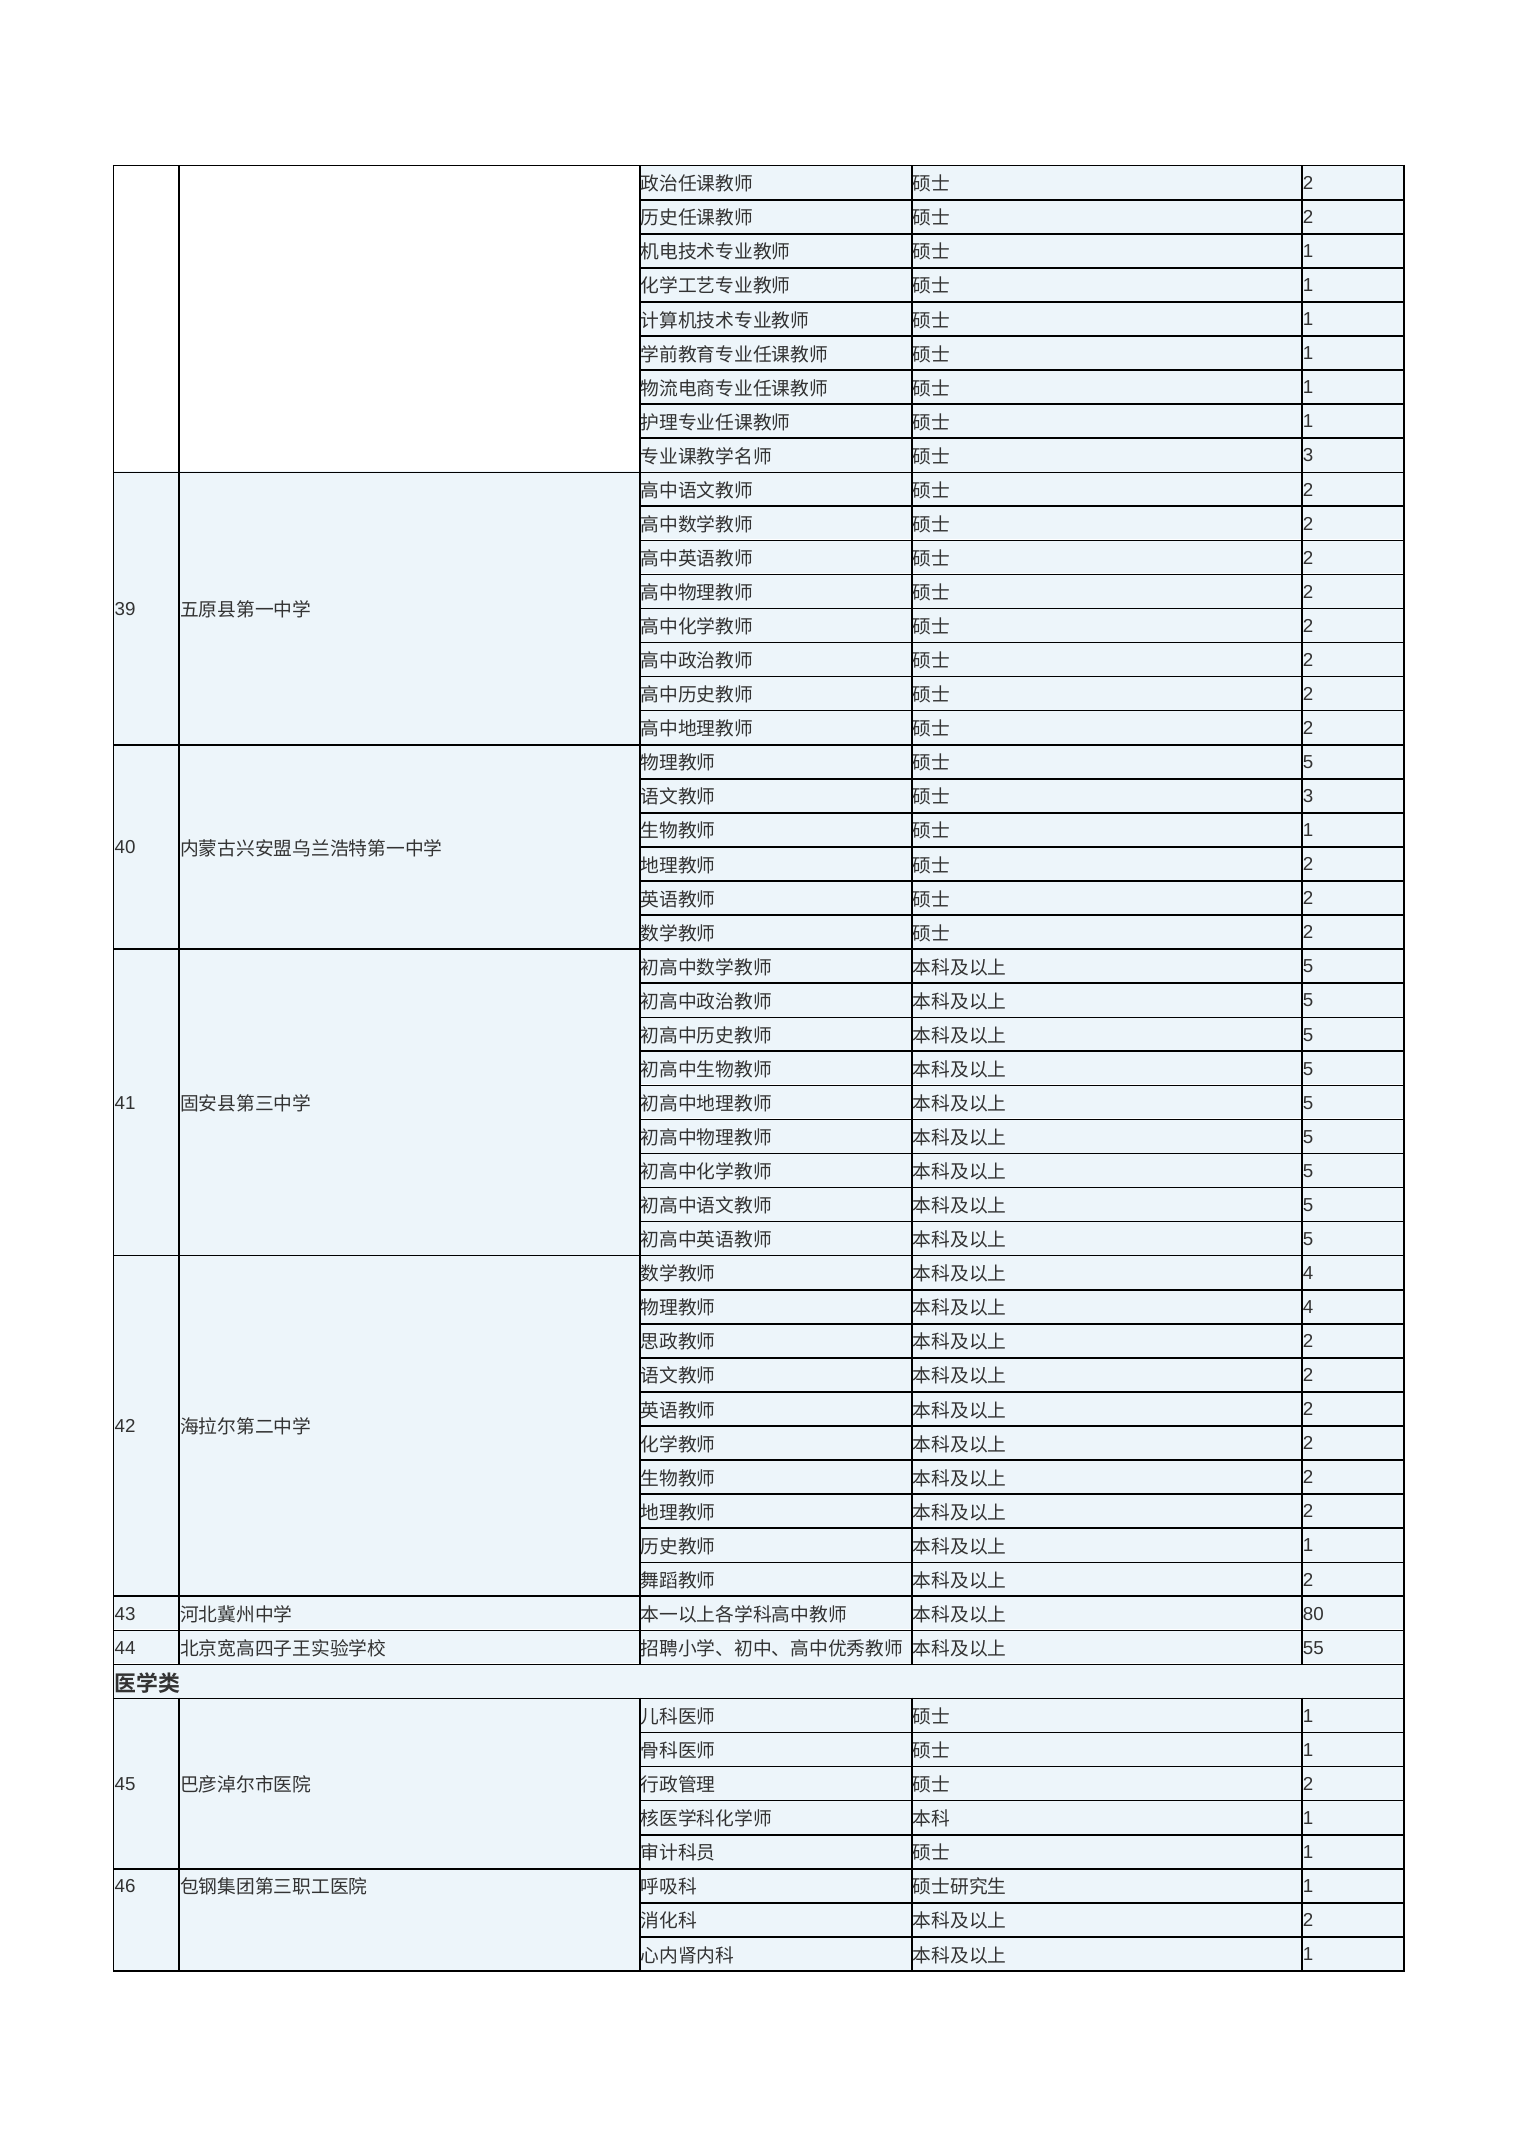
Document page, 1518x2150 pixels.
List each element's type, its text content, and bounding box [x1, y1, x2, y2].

table_cell 2 [1303, 1427, 1403, 1459]
table_cell 机电技术专业教师 [641, 235, 911, 267]
table_cell 2 [1303, 575, 1403, 608]
table_cell 硕士 [913, 711, 1301, 744]
table_cell 计算机技术专业教师 [641, 303, 911, 335]
table_cell 化学教师 [641, 1427, 911, 1459]
table_cell 核医学科化学师 [641, 1801, 911, 1834]
table_cell 2 [1303, 1325, 1403, 1357]
table_cell 2 [1303, 848, 1403, 880]
table_cell 2 [1303, 711, 1403, 744]
table_cell 巴彦淖尔市医院 [180, 1699, 639, 1868]
table_cell 硕士 [913, 677, 1301, 710]
table_cell 39 [114, 473, 178, 744]
table_cell 1 [1303, 269, 1403, 301]
table_cell 2 [1303, 507, 1403, 539]
table_cell 物流电商专业任课教师 [641, 371, 911, 403]
table_cell 硕士 [913, 575, 1301, 608]
table_cell 本科及以上 [913, 950, 1301, 982]
table_cell 2 [1303, 1495, 1403, 1527]
table_cell 1 [1303, 1529, 1403, 1561]
table_cell 硕士 [913, 235, 1301, 267]
table_cell 硕士 [913, 746, 1301, 778]
table_cell 高中政治教师 [641, 643, 911, 676]
table_cell 硕士 [913, 337, 1301, 369]
table_cell 1 [1303, 371, 1403, 403]
table_cell 硕士 [913, 609, 1301, 642]
table_cell 初高中化学教师 [641, 1154, 911, 1187]
table_cell 本科及以上 [913, 1597, 1301, 1629]
table_cell 5 [1303, 1120, 1403, 1153]
table_cell 本科及以上 [913, 1018, 1301, 1050]
table_cell 生物教师 [641, 814, 911, 846]
table_cell 1 [1303, 405, 1403, 437]
table_cell 2 [1303, 916, 1403, 948]
table_cell 本科及以上 [913, 1188, 1301, 1221]
table_cell 5 [1303, 1222, 1403, 1255]
table_cell 舞蹈教师 [641, 1563, 911, 1595]
table_cell 数学教师 [641, 916, 911, 948]
table_cell 44 [114, 1631, 178, 1663]
table_cell 55 [1303, 1631, 1403, 1663]
table_cell 硕士 [913, 166, 1301, 199]
table_cell 英语教师 [641, 1393, 911, 1425]
table_cell 硕士 [913, 643, 1301, 676]
table_cell 本科及以上 [913, 1631, 1301, 1663]
table_cell 硕士 [913, 201, 1301, 233]
table_cell 5 [1303, 746, 1403, 778]
table_cell 化学工艺专业教师 [641, 269, 911, 301]
table_cell 本科及以上 [913, 1120, 1301, 1153]
table_cell 高中物理教师 [641, 575, 911, 608]
table_cell 骨科医师 [641, 1733, 911, 1766]
table_cell 1 [1303, 1836, 1403, 1868]
table_cell 消化科 [641, 1904, 911, 1936]
table_cell 高中数学教师 [641, 507, 911, 539]
table_cell 2 [1303, 1767, 1403, 1800]
table_cell 1 [1303, 814, 1403, 846]
table_cell 包钢集团第三职工医院 [180, 1870, 639, 1970]
table_cell 思政教师 [641, 1325, 911, 1357]
table_cell 5 [1303, 1018, 1403, 1050]
table_cell 硕士 [913, 1733, 1301, 1766]
table_cell 41 [114, 950, 178, 1255]
table_cell 硕士 [913, 371, 1301, 403]
table_cell 本科及以上 [913, 1461, 1301, 1493]
table_cell 物理教师 [641, 1291, 911, 1323]
table_cell 医学类 [114, 1665, 1403, 1698]
table_cell 2 [1303, 677, 1403, 710]
table_cell 初高中生物教师 [641, 1052, 911, 1084]
table_cell 语文教师 [641, 780, 911, 812]
table_cell 2 [1303, 473, 1403, 505]
table_cell 英语教师 [641, 882, 911, 914]
table_cell 初高中历史教师 [641, 1018, 911, 1050]
table_cell 海拉尔第二中学 [180, 1256, 639, 1595]
table_cell 本科及以上 [913, 1529, 1301, 1561]
table_cell 本科及以上 [913, 1904, 1301, 1936]
table_cell 本科及以上 [913, 1154, 1301, 1187]
table_cell 本科及以上 [913, 1938, 1301, 1970]
table_cell 2 [1303, 1563, 1403, 1595]
table_cell 五原县第一中学 [180, 473, 639, 744]
table_cell 政治任课教师 [641, 166, 911, 199]
table_cell 本科及以上 [913, 1086, 1301, 1118]
table_cell 本科 [913, 1801, 1301, 1834]
table_cell 本科及以上 [913, 1325, 1301, 1357]
table_cell 本科及以上 [913, 1427, 1301, 1459]
table_cell 硕士 [913, 814, 1301, 846]
table_cell 硕士 [913, 780, 1301, 812]
table_cell 2 [1303, 882, 1403, 914]
table_cell 初高中物理教师 [641, 1120, 911, 1153]
table_cell 地理教师 [641, 1495, 911, 1527]
table_cell 2 [1303, 541, 1403, 573]
table_cell 硕士 [913, 439, 1301, 471]
table_cell 1 [1303, 1733, 1403, 1766]
table_cell 本科及以上 [913, 1222, 1301, 1255]
table_cell 学前教育专业任课教师 [641, 337, 911, 369]
table_cell 2 [1303, 166, 1403, 199]
table_cell 硕士 [913, 269, 1301, 301]
table_cell 初高中语文教师 [641, 1188, 911, 1221]
table_cell 内蒙古兴安盟乌兰浩特第一中学 [180, 746, 639, 948]
table_cell 硕士 [913, 303, 1301, 335]
table_cell 本科及以上 [913, 1359, 1301, 1391]
table_cell 45 [114, 1699, 178, 1868]
table_cell 硕士 [913, 541, 1301, 573]
table_cell 本科及以上 [913, 1495, 1301, 1527]
table_cell 高中地理教师 [641, 711, 911, 744]
table_cell 高中语文教师 [641, 473, 911, 505]
table_cell 初高中英语教师 [641, 1222, 911, 1255]
table_cell 高中化学教师 [641, 609, 911, 642]
table_cell 80 [1303, 1597, 1403, 1629]
table_cell 40 [114, 746, 178, 948]
table_cell 5 [1303, 1086, 1403, 1118]
table_cell 历史教师 [641, 1529, 911, 1561]
table_cell 2 [1303, 609, 1403, 642]
table_cell 地理教师 [641, 848, 911, 880]
table_cell 初高中地理教师 [641, 1086, 911, 1118]
table_cell 硕士 [913, 405, 1301, 437]
table_cell 本科及以上 [913, 1393, 1301, 1425]
table_cell 高中历史教师 [641, 677, 911, 710]
table_cell 硕士 [913, 916, 1301, 948]
table_cell 1 [1303, 235, 1403, 267]
table_cell 心内肾内科 [641, 1938, 911, 1970]
table_cell 1 [1303, 1938, 1403, 1970]
table_cell 2 [1303, 1359, 1403, 1391]
table_cell 硕士 [913, 1836, 1301, 1868]
table_cell 呼吸科 [641, 1870, 911, 1902]
table_cell 硕士 [913, 1699, 1301, 1732]
table_cell 5 [1303, 1188, 1403, 1221]
table_cell 本科及以上 [913, 1563, 1301, 1595]
table_cell 固安县第三中学 [180, 950, 639, 1255]
table_cell 2 [1303, 1904, 1403, 1936]
table_cell 硕士 [913, 507, 1301, 539]
table_cell 语文教师 [641, 1359, 911, 1391]
table_cell 3 [1303, 439, 1403, 471]
table_cell 1 [1303, 303, 1403, 335]
table_cell 5 [1303, 1052, 1403, 1084]
table_cell 1 [1303, 337, 1403, 369]
table_cell 儿科医师 [641, 1699, 911, 1732]
table_cell 硕士研究生 [913, 1870, 1301, 1902]
table_cell 历史任课教师 [641, 201, 911, 233]
table_cell 1 [1303, 1699, 1403, 1732]
table_cell 硕士 [913, 473, 1301, 505]
table_cell 初高中政治教师 [641, 984, 911, 1016]
table_cell 1 [1303, 1870, 1403, 1902]
table_cell 5 [1303, 984, 1403, 1016]
table_cell 43 [114, 1597, 178, 1629]
table_cell 2 [1303, 1461, 1403, 1493]
table_cell 1 [1303, 1801, 1403, 1834]
table_cell 本一以上各学科高中教师 [641, 1597, 911, 1629]
table_cell 高中英语教师 [641, 541, 911, 573]
table_cell 42 [114, 1256, 178, 1595]
table_cell 2 [1303, 201, 1403, 233]
table_cell 本科及以上 [913, 1256, 1301, 1289]
table_cell 硕士 [913, 848, 1301, 880]
table_cell 2 [1303, 643, 1403, 676]
table_cell 北京宽高四子王实验学校 [180, 1631, 639, 1663]
table_cell 4 [1303, 1291, 1403, 1323]
table_cell 行政管理 [641, 1767, 911, 1800]
table_cell 本科及以上 [913, 1052, 1301, 1084]
table_cell 本科及以上 [913, 984, 1301, 1016]
table_cell 物理教师 [641, 746, 911, 778]
table_cell 数学教师 [641, 1256, 911, 1289]
table_cell 护理专业任课教师 [641, 405, 911, 437]
table_cell 招聘小学、初中、高中优秀教师 [641, 1631, 911, 1663]
table_cell 2 [1303, 1393, 1403, 1425]
table_cell 生物教师 [641, 1461, 911, 1493]
table_cell 本科及以上 [913, 1291, 1301, 1323]
table_cell 硕士 [913, 882, 1301, 914]
table_cell 5 [1303, 950, 1403, 982]
table_cell 5 [1303, 1154, 1403, 1187]
table_cell 审计科员 [641, 1836, 911, 1868]
table_cell 4 [1303, 1256, 1403, 1289]
table_cell 河北冀州中学 [180, 1597, 639, 1629]
table_cell 硕士 [913, 1767, 1301, 1800]
table_cell 专业课教学名师 [641, 439, 911, 471]
table_cell 3 [1303, 780, 1403, 812]
table_cell 46 [114, 1870, 178, 1970]
table_cell 初高中数学教师 [641, 950, 911, 982]
